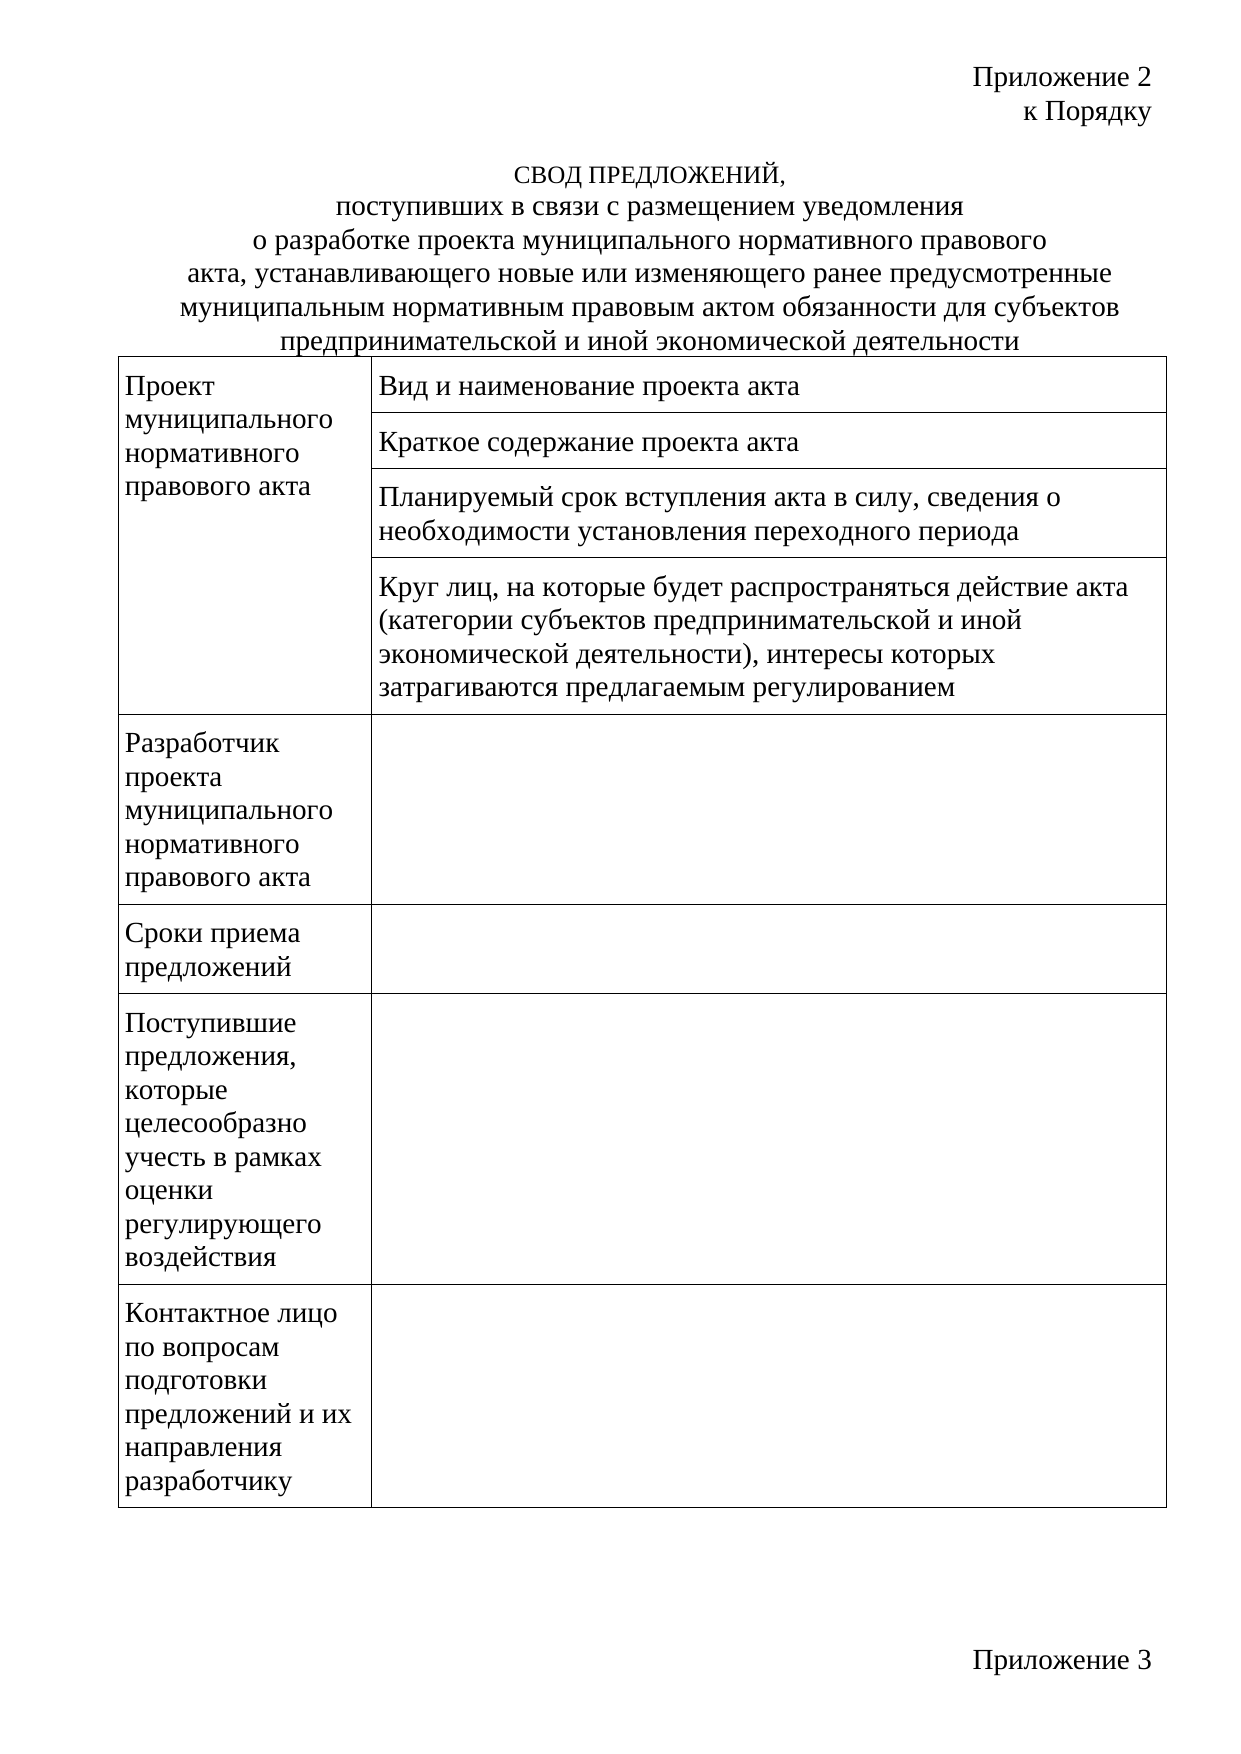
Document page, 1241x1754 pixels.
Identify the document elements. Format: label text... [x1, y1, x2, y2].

table_cell [372, 715, 1166, 904]
table_cell [372, 1285, 1166, 1507]
text поступивших в связи с размещением уведомления [148, 188, 1152, 222]
table_cell Краткое содержание проекта акта [372, 413, 1166, 468]
table_cell [372, 905, 1166, 993]
table_cell [372, 994, 1166, 1284]
text о разработке проекта муниципального нормативного правового [148, 222, 1152, 256]
text акта, устанавливающего новые или изменяющего ранее предусмотренные [148, 256, 1152, 289]
text СВОД ПРЕДЛОЖЕНИЙ, [148, 160, 1152, 188]
table_cell Планируемый срок вступления акта в силу, сведения о необходимости установления переходного периода [372, 469, 1166, 557]
table_header Вид и наименование проекта акта [372, 357, 1166, 412]
table_header Проект муниципального нормативного правового акта [119, 357, 371, 714]
table_cell Поступившие предложения, которые целесообразно учесть в рамках оценки регулирующего воздействия [119, 994, 371, 1284]
text Приложение 2 [148, 59, 1152, 93]
table_cell Круг лиц, на которые будет распространяться действие акта (категории субъектов предпринимательской и иной экономической деятельности), интересы которых затрагиваются предлагаемым регулированием [372, 558, 1166, 714]
text Приложение 3 [148, 1642, 1152, 1676]
text муниципальным нормативным правовым актом обязанности для субъектов [148, 289, 1152, 323]
text предпринимательской и иной экономической деятельности [148, 323, 1152, 356]
table_cell Разработчик проекта муниципального нормативного правового акта [119, 715, 371, 904]
table_cell Контактное лицо по вопросам подготовки предложений и их направления разработчику [119, 1285, 371, 1507]
text к Порядку [148, 93, 1152, 126]
table_cell Сроки приема предложений [119, 905, 371, 993]
